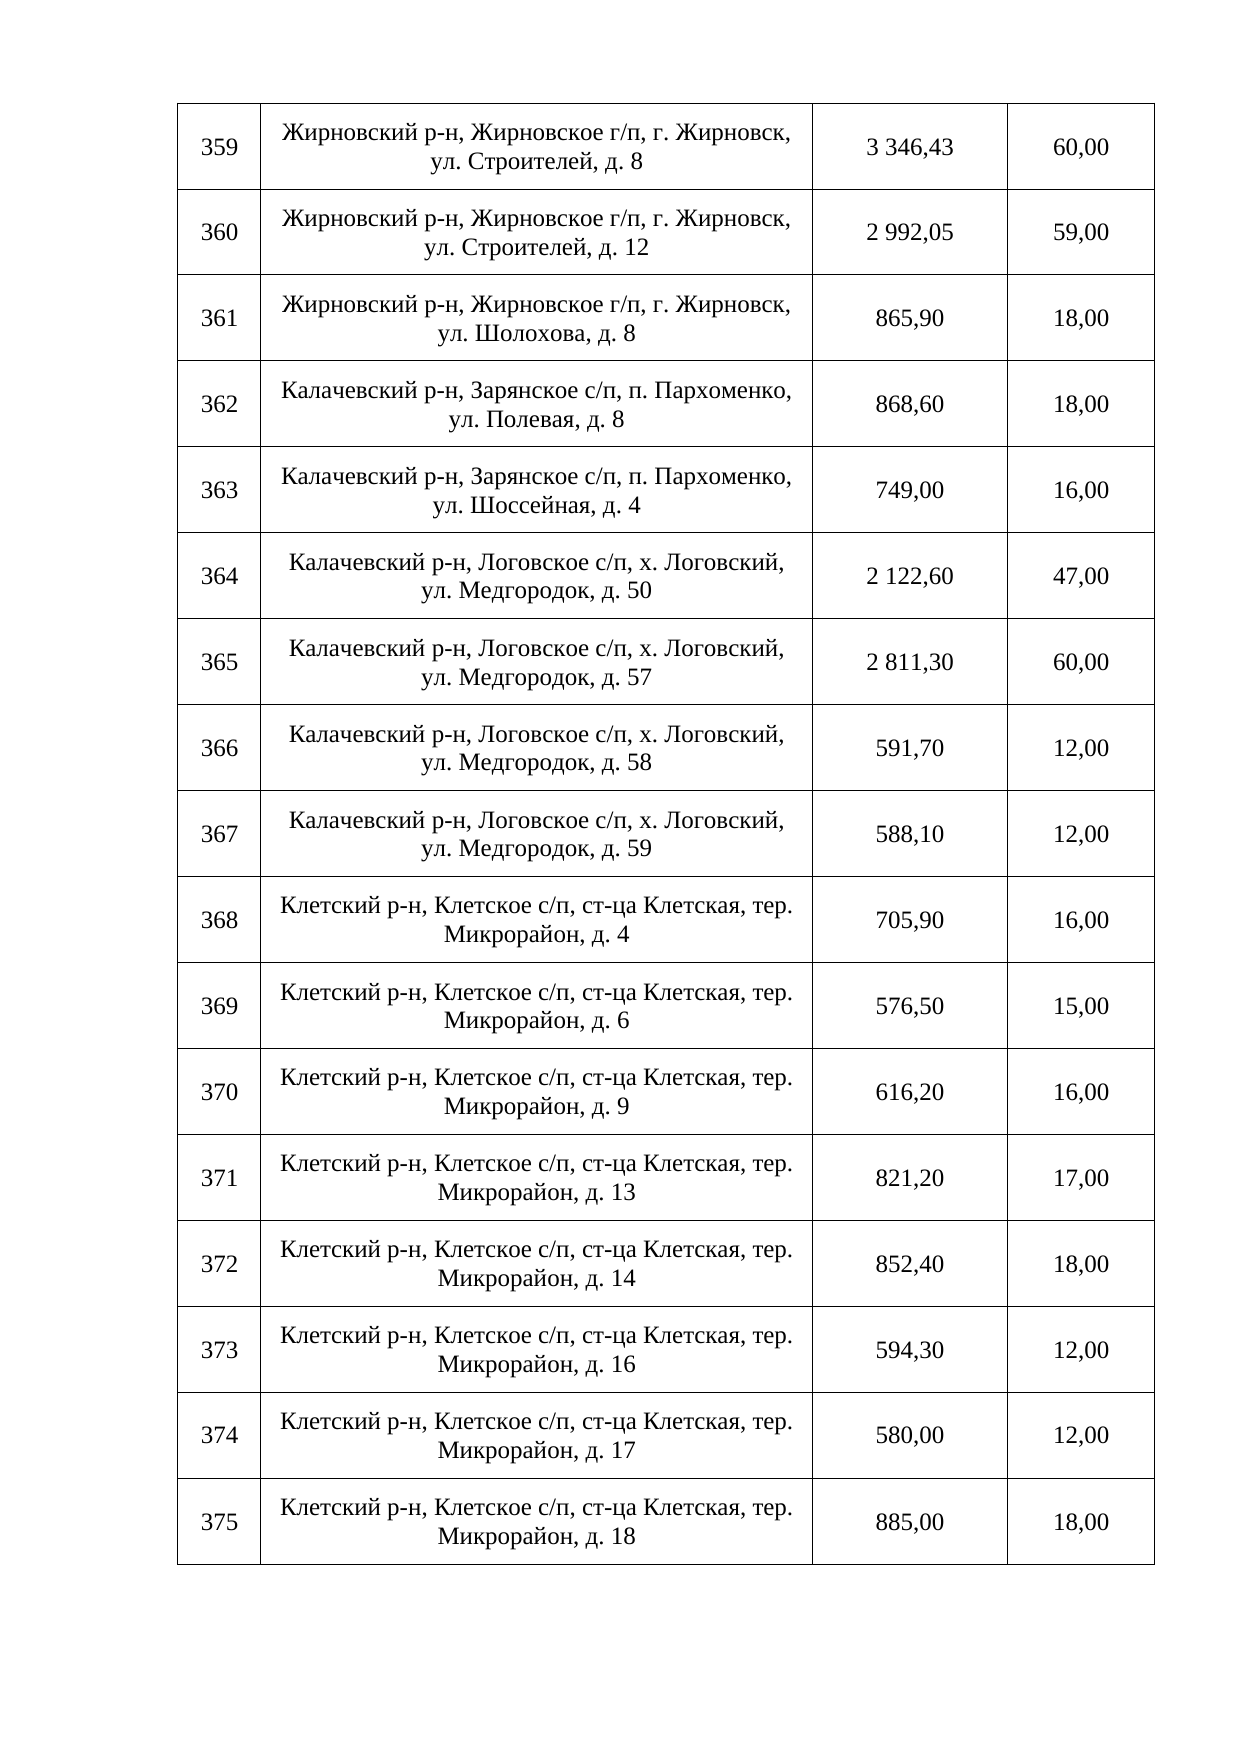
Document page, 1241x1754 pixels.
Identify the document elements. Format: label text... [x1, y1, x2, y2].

table_cell 576,50 [813, 963, 1007, 1048]
table_cell Калачевский р-н, Зарянское с/п, п. Пархоменко, ул. Полевая, д. 8 [261, 361, 812, 446]
table_cell Калачевский р-н, Логовское с/п, х. Логовский, ул. Медгородок, д. 59 [261, 791, 812, 876]
table_cell Калачевский р-н, Зарянское с/п, п. Пархоменко, ул. Шоссейная, д. 4 [261, 447, 812, 532]
table_cell 369 [178, 963, 260, 1048]
table_cell 821,20 [813, 1135, 1007, 1220]
table_cell 2 811,30 [813, 619, 1007, 704]
table_cell 362 [178, 361, 260, 446]
table_cell 616,20 [813, 1049, 1007, 1134]
table_cell 591,70 [813, 705, 1007, 790]
table_cell 12,00 [1008, 1307, 1154, 1392]
table_cell 370 [178, 1049, 260, 1134]
table_cell 2 992,05 [813, 190, 1007, 274]
table_cell 18,00 [1008, 1479, 1154, 1563]
table_cell 852,40 [813, 1221, 1007, 1306]
table_cell 2 122,60 [813, 533, 1007, 618]
table_cell 374 [178, 1393, 260, 1477]
table_cell Калачевский р-н, Логовское с/п, х. Логовский, ул. Медгородок, д. 57 [261, 619, 812, 704]
table_cell 375 [178, 1479, 260, 1563]
table_cell 361 [178, 275, 260, 360]
table_cell 18,00 [1008, 1221, 1154, 1306]
table_cell Клетский р-н, Клетское с/п, ст-ца Клетская, тер. Микрорайон, д. 18 [261, 1479, 812, 1563]
table_cell Калачевский р-н, Логовское с/п, х. Логовский, ул. Медгородок, д. 58 [261, 705, 812, 790]
table_cell 359 [178, 104, 260, 188]
table_cell 366 [178, 705, 260, 790]
table_cell 18,00 [1008, 275, 1154, 360]
table_cell Жирновский р-н, Жирновское г/п, г. Жирновск, ул. Строителей, д. 12 [261, 190, 812, 274]
table_cell 18,00 [1008, 361, 1154, 446]
table_cell Калачевский р-н, Логовское с/п, х. Логовский, ул. Медгородок, д. 50 [261, 533, 812, 618]
table_cell Клетский р-н, Клетское с/п, ст-ца Клетская, тер. Микрорайон, д. 4 [261, 877, 812, 962]
table_cell 749,00 [813, 447, 1007, 532]
table_cell Клетский р-н, Клетское с/п, ст-ца Клетская, тер. Микрорайон, д. 6 [261, 963, 812, 1048]
table_cell Клетский р-н, Клетское с/п, ст-ца Клетская, тер. Микрорайон, д. 16 [261, 1307, 812, 1392]
table_cell 594,30 [813, 1307, 1007, 1392]
table_cell Клетский р-н, Клетское с/п, ст-ца Клетская, тер. Микрорайон, д. 9 [261, 1049, 812, 1134]
table_cell 371 [178, 1135, 260, 1220]
table_cell 865,90 [813, 275, 1007, 360]
table_cell 360 [178, 190, 260, 274]
table_cell 588,10 [813, 791, 1007, 876]
table_cell 17,00 [1008, 1135, 1154, 1220]
table_cell Жирновский р-н, Жирновское г/п, г. Жирновск, ул. Шолохова, д. 8 [261, 275, 812, 360]
table_cell 16,00 [1008, 877, 1154, 962]
table_cell 368 [178, 877, 260, 962]
table_cell Клетский р-н, Клетское с/п, ст-ца Клетская, тер. Микрорайон, д. 13 [261, 1135, 812, 1220]
table_cell Клетский р-н, Клетское с/п, ст-ца Клетская, тер. Микрорайон, д. 17 [261, 1393, 812, 1477]
table_cell 12,00 [1008, 705, 1154, 790]
table_cell 16,00 [1008, 447, 1154, 532]
table_cell 60,00 [1008, 619, 1154, 704]
table_cell 363 [178, 447, 260, 532]
table_cell Клетский р-н, Клетское с/п, ст-ца Клетская, тер. Микрорайон, д. 14 [261, 1221, 812, 1306]
table_cell 367 [178, 791, 260, 876]
table_cell 373 [178, 1307, 260, 1392]
table_cell 580,00 [813, 1393, 1007, 1477]
table_cell 365 [178, 619, 260, 704]
table_cell 868,60 [813, 361, 1007, 446]
table_cell 364 [178, 533, 260, 618]
table_cell 47,00 [1008, 533, 1154, 618]
table_cell 3 346,43 [813, 104, 1007, 188]
table_cell Жирновский р-н, Жирновское г/п, г. Жирновск, ул. Строителей, д. 8 [261, 104, 812, 188]
table_cell 12,00 [1008, 791, 1154, 876]
table_cell 15,00 [1008, 963, 1154, 1048]
table_cell 705,90 [813, 877, 1007, 962]
table_cell 885,00 [813, 1479, 1007, 1563]
table_cell 59,00 [1008, 190, 1154, 274]
table_cell 16,00 [1008, 1049, 1154, 1134]
table_cell 12,00 [1008, 1393, 1154, 1477]
table_cell 60,00 [1008, 104, 1154, 188]
table_cell 372 [178, 1221, 260, 1306]
